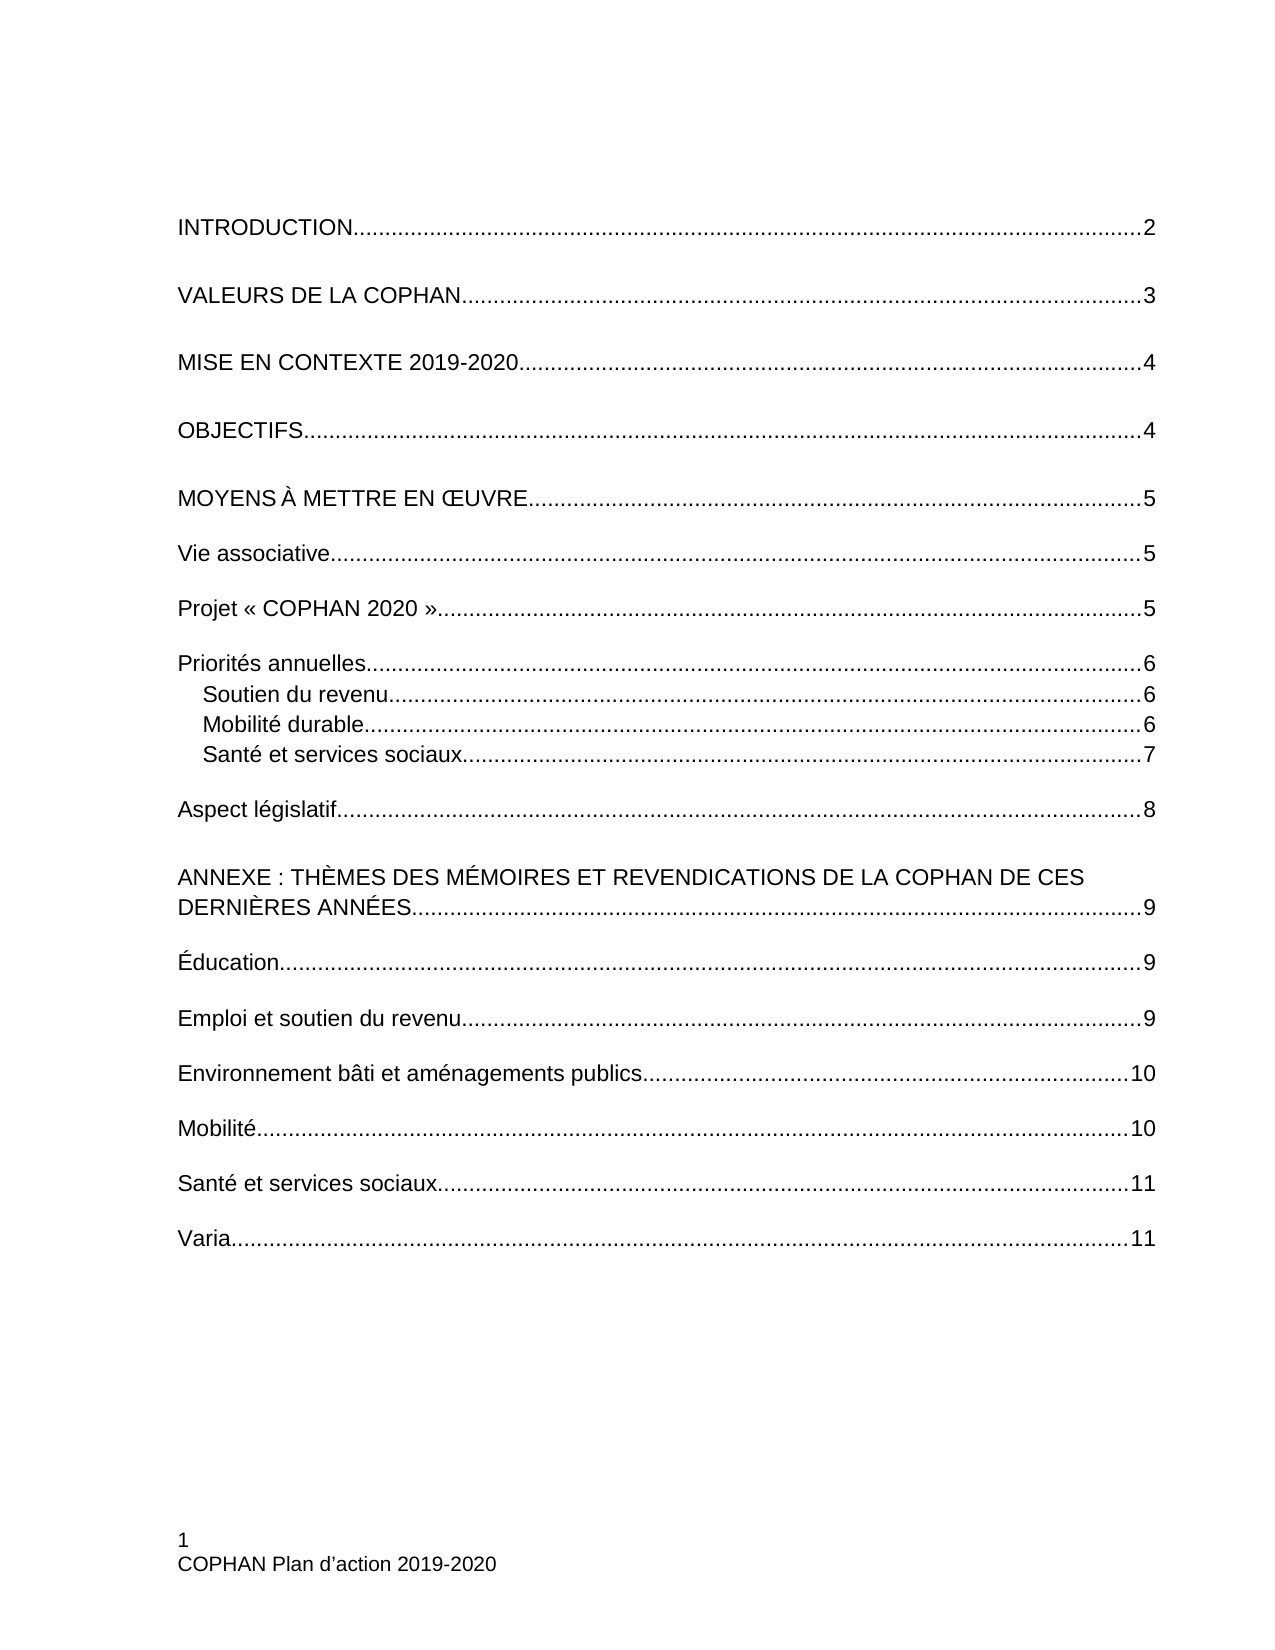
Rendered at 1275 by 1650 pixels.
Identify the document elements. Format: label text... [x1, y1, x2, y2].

text Santé et services sociaux 11 [177, 1170, 1157, 1197]
text Santé et services sociaux 7 [202, 741, 1157, 767]
text Éducation 9 [177, 949, 1157, 976]
text Moyens à mettre en œuvre 5 [177, 485, 1157, 511]
text Vie associative 5 [177, 540, 1157, 566]
text Introduction 2 [177, 214, 1157, 240]
text Projet « COPHAN 2020 » 5 [177, 595, 1157, 622]
text Mobilité 10 [177, 1115, 1157, 1141]
text Soutien du revenu 6 [202, 681, 1157, 707]
text ANNEXE : Thèmes des mémoires et revendications de la COPHAN de ces dernières années 9 [177, 864, 1157, 921]
text Varia 11 [177, 1225, 1157, 1252]
text Valeurs de la COPHAN 3 [177, 282, 1157, 308]
text Objectifs 4 [177, 417, 1157, 443]
text Emploi et soutien du revenu 9 [177, 1004, 1157, 1031]
text Environnement bâti et aménagements publics 10 [177, 1060, 1157, 1086]
text Aspect législatif 8 [177, 796, 1157, 823]
text Mobilité durable 6 [202, 711, 1157, 737]
text Priorités annuelles 6 [177, 650, 1157, 677]
text Mise en contexte 2019-2020 4 [177, 349, 1157, 376]
